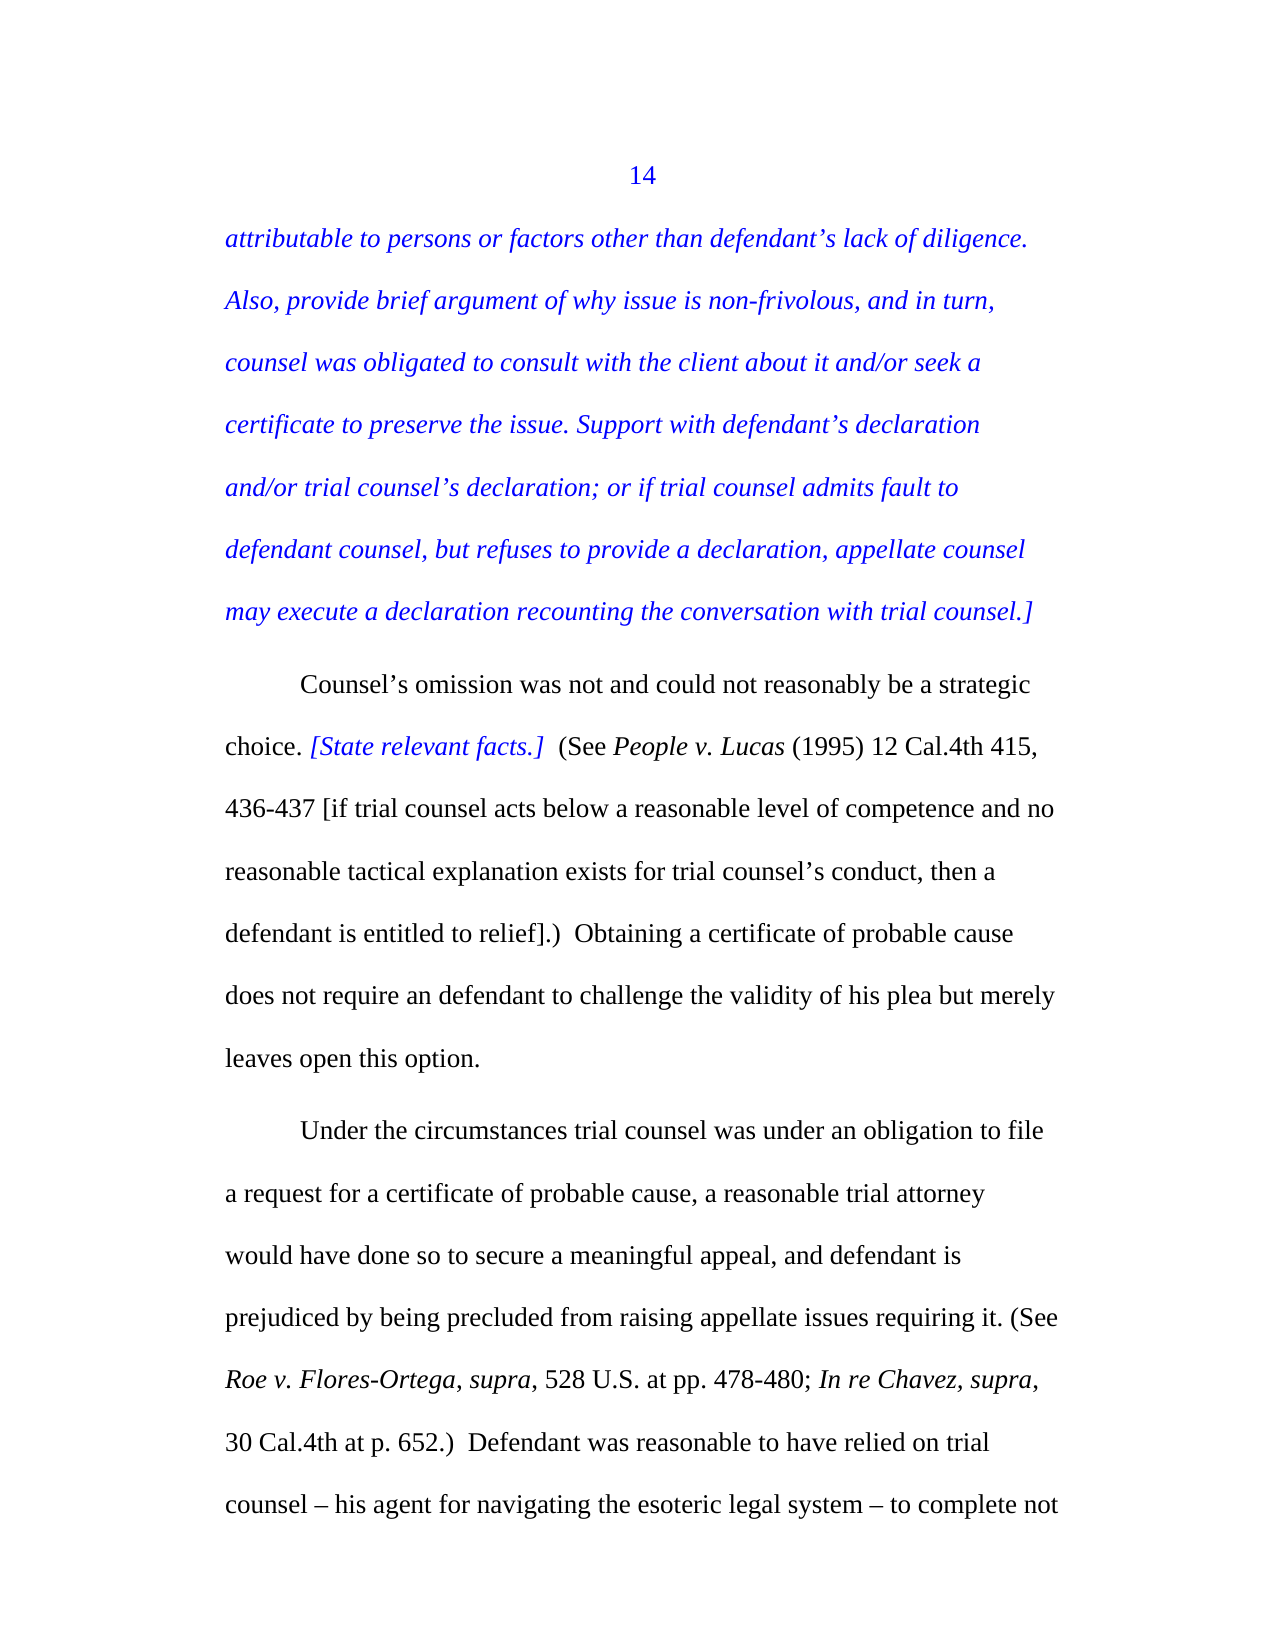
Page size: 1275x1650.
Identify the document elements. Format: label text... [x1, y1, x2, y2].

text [225, 159, 1059, 627]
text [225, 1114, 1059, 1519]
text Counsel’s omission was not and could not reasonably be a strategic choice. [State relevant facts.] (See People v. Lucas (1995) 12 Cal.4th 415, 436-437 [if trial counsel acts below a reasonable level of competence and no reasonable tactical explanation exists for trial counsel’s conduct, then a defendant is entitled to relief].) Obtaining a certificate of probable cause does not require an defendant to challenge the validity of his plea but merely leaves open this option. [225, 668, 1059, 1073]
